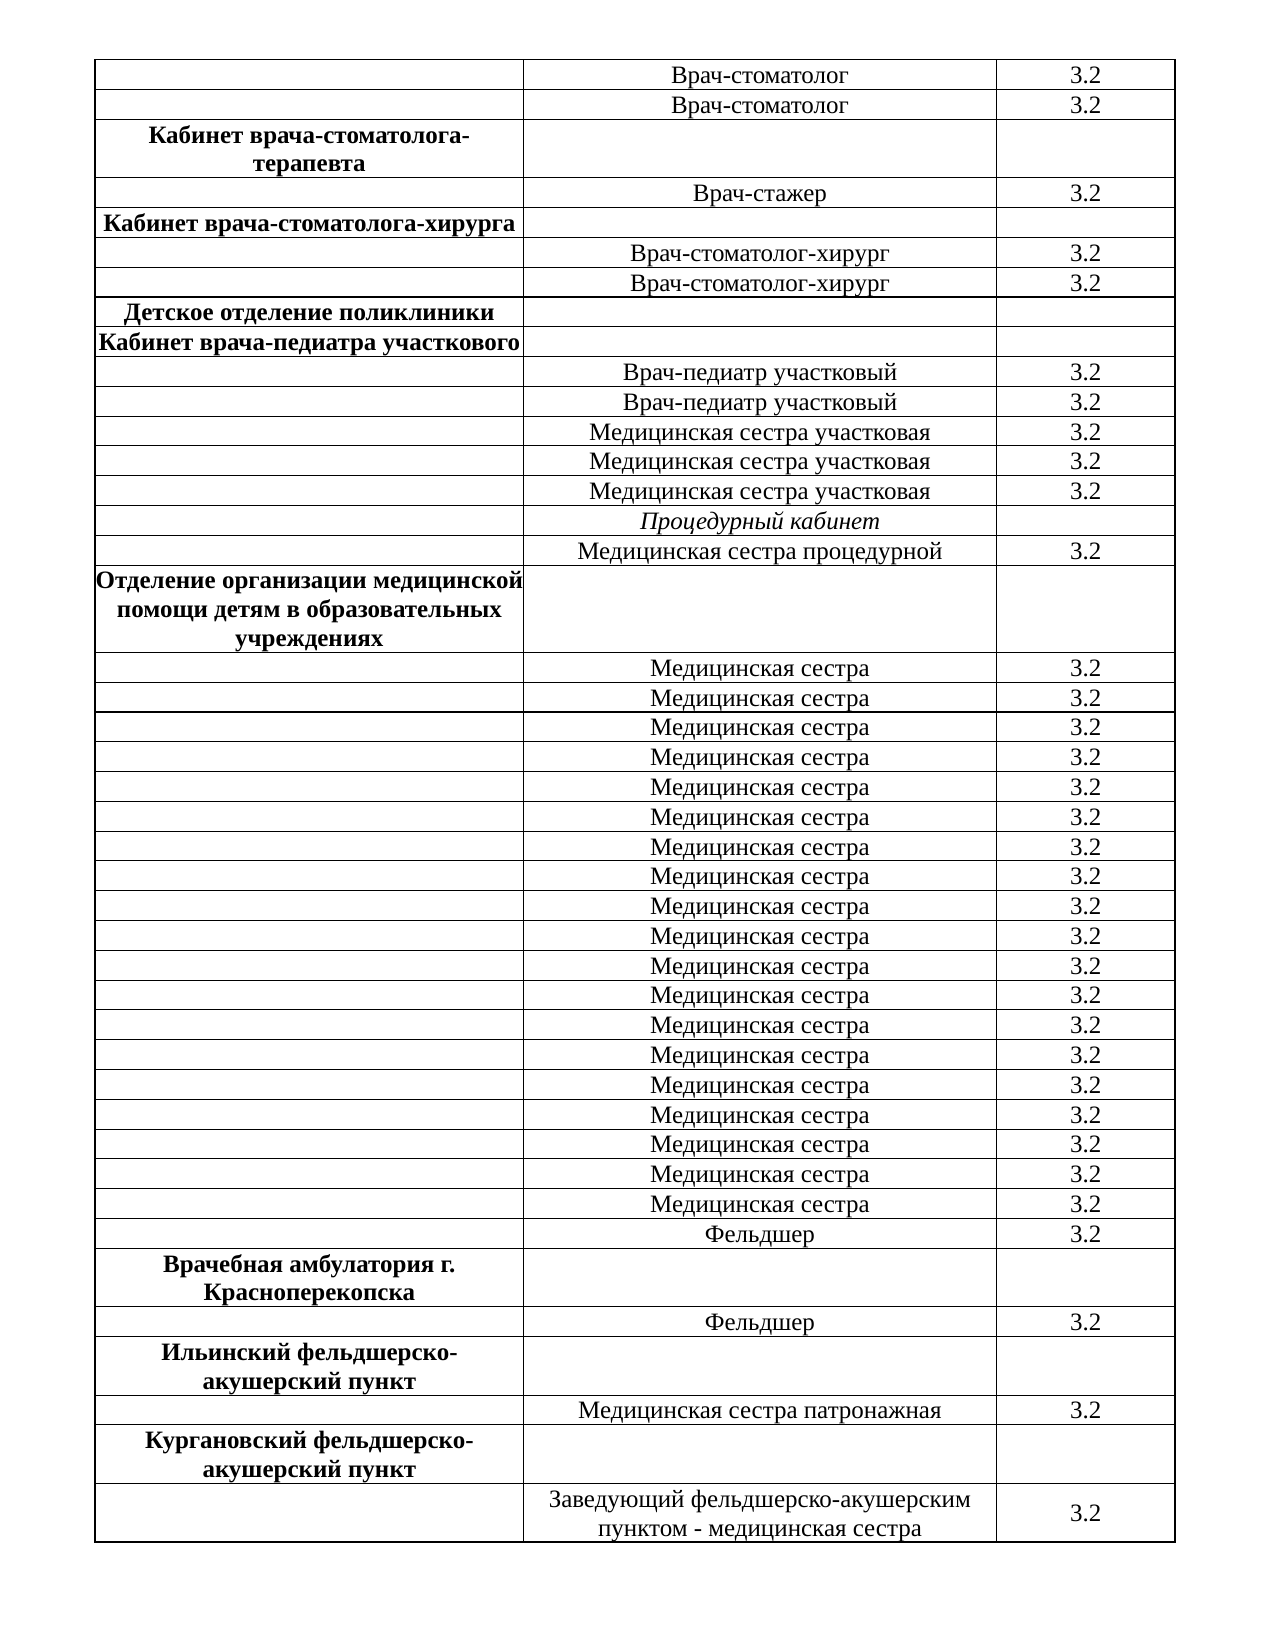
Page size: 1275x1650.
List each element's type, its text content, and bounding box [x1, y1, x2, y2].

table_cell [96, 1100, 523, 1128]
table_cell 3.2 [997, 1100, 1174, 1128]
table_cell 3.2 [997, 387, 1174, 416]
table_cell Медицинская сестра [524, 861, 996, 890]
table_cell [96, 268, 523, 296]
table_cell 3.2 [997, 357, 1174, 386]
table_cell Медицинская сестра [524, 772, 996, 801]
table_cell Медицинская сестра [524, 653, 996, 682]
table_cell 3.2 [997, 417, 1174, 445]
table_cell [997, 1337, 1174, 1394]
table_cell [96, 446, 523, 475]
table_cell 3.2 [997, 742, 1174, 771]
table_cell Кабинет врача-педиатра участкового [96, 327, 523, 356]
table_cell [96, 772, 523, 801]
table_cell Медицинская сестра патронажная [524, 1396, 996, 1424]
table_cell [96, 1219, 523, 1248]
table_cell Медицинская сестра [524, 1189, 996, 1218]
table_cell 3.2 [997, 1130, 1174, 1158]
table_cell [96, 683, 523, 711]
table_cell 3.2 [997, 1219, 1174, 1248]
table_cell Медицинская сестра [524, 713, 996, 741]
table_cell Медицинская сестра [524, 1010, 996, 1039]
table_cell Процедурный кабинет [524, 506, 996, 535]
table_cell 3.2 [997, 1189, 1174, 1218]
table_cell Фельдшер [524, 1307, 996, 1336]
table_cell [96, 861, 523, 890]
table_cell 3.2 [997, 1484, 1174, 1541]
table_cell 3.2 [997, 772, 1174, 801]
table_cell Медицинская сестра [524, 742, 996, 771]
table_cell 3.2 [997, 476, 1174, 505]
table_cell Кабинет врача-стоматолога-хирурга [96, 208, 523, 237]
table_cell [997, 208, 1174, 237]
table_cell [96, 1130, 523, 1158]
table_cell [96, 1396, 523, 1424]
table_cell [524, 208, 996, 237]
table_cell 3.2 [997, 1396, 1174, 1424]
table_cell [997, 1249, 1174, 1306]
table_cell [524, 1425, 996, 1483]
table_cell [96, 1070, 523, 1099]
table_cell Кургановский фельдшерско-акушерский пункт [96, 1425, 523, 1483]
table_cell [96, 1010, 523, 1039]
table_cell 3.2 [997, 238, 1174, 267]
table_cell Медицинская сестра [524, 921, 996, 950]
table_cell 3.2 [997, 713, 1174, 741]
table_cell [96, 981, 523, 1009]
table_cell Медицинская сестра участковая [524, 476, 996, 505]
table_cell 3.2 [997, 178, 1174, 207]
table_cell 3.2 [997, 891, 1174, 920]
table_cell 3.2 [997, 832, 1174, 860]
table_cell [524, 1484, 996, 1541]
table_cell 3.2 [997, 90, 1174, 119]
table_cell 3.2 [997, 981, 1174, 1009]
table_cell [96, 1189, 523, 1218]
table_cell 3.2 [997, 1010, 1174, 1039]
table_cell Врач-стажер [524, 178, 996, 207]
table_cell Врачебная амбулатория г. Красноперекопска [96, 1249, 523, 1306]
table_cell [96, 921, 523, 950]
table_cell [524, 1337, 996, 1394]
table_cell Медицинская сестра процедурной [524, 536, 996, 564]
table_cell [96, 417, 523, 445]
table_cell 3.2 [997, 921, 1174, 950]
table_cell 3.2 [997, 683, 1174, 711]
table_cell Медицинская сестра [524, 981, 996, 1009]
table_cell [96, 357, 523, 386]
table_cell [96, 1040, 523, 1069]
table_cell Медицинская сестра [524, 832, 996, 860]
table_cell [96, 713, 523, 741]
table_cell [96, 1484, 523, 1541]
table_cell Фельдшер [524, 1219, 996, 1248]
table_cell [96, 1307, 523, 1336]
table_cell [96, 90, 523, 119]
table_cell [96, 178, 523, 207]
table_cell Медицинская сестра [524, 1100, 996, 1128]
table_cell Медицинская сестра [524, 1040, 996, 1069]
table_cell [96, 951, 523, 979]
table_cell [96, 476, 523, 505]
table_cell Врач-стоматолог-хирург [524, 238, 996, 267]
table_cell [524, 1249, 996, 1306]
table_cell [524, 327, 996, 356]
table_cell [96, 506, 523, 535]
table_cell [96, 536, 523, 564]
table_cell 3.2 [997, 1070, 1174, 1099]
table_cell 3.2 [997, 861, 1174, 890]
table_cell 3.2 [997, 653, 1174, 682]
table_cell 3.2 [997, 1307, 1174, 1336]
table_cell [96, 832, 523, 860]
table_cell [96, 802, 523, 831]
table_cell Медицинская сестра участковая [524, 446, 996, 475]
table_cell [96, 60, 523, 89]
table_cell Кабинет врача-стоматолога-терапевта [96, 120, 523, 177]
table_cell 3.2 [997, 446, 1174, 475]
table_cell Медицинская сестра [524, 802, 996, 831]
table_cell Врач-стоматолог-хирург [524, 268, 996, 296]
table_cell [524, 298, 996, 326]
table_cell Врач-педиатр участковый [524, 357, 996, 386]
table_cell [997, 120, 1174, 177]
table_cell Ильинский фельдшерско-акушерский пункт [96, 1337, 523, 1394]
table_cell [96, 742, 523, 771]
table_cell [997, 327, 1174, 356]
table_cell 3.2 [997, 802, 1174, 831]
table_cell Врач-стоматолог [524, 90, 996, 119]
table_cell Медицинская сестра [524, 891, 996, 920]
table_cell Отделение организации медицинской помощи детям в образовательных учреждениях [96, 566, 523, 652]
table_cell [96, 1159, 523, 1188]
table_cell [96, 653, 523, 682]
table_cell [997, 298, 1174, 326]
table_cell Медицинская сестра [524, 1130, 996, 1158]
table_cell Врач-педиатр участковый [524, 387, 996, 416]
table_cell Медицинская сестра [524, 1070, 996, 1099]
table_cell 3.2 [997, 951, 1174, 979]
table_cell Детское отделение поликлиники [96, 298, 523, 326]
table_cell Врач-стоматолог [524, 60, 996, 89]
table_cell [96, 238, 523, 267]
table_cell 3.2 [997, 60, 1174, 89]
table_cell [524, 566, 996, 652]
table_cell [997, 506, 1174, 535]
table_cell 3.2 [997, 268, 1174, 296]
table_cell [96, 891, 523, 920]
table_cell [96, 387, 523, 416]
table_cell 3.2 [997, 1040, 1174, 1069]
table_cell Медицинская сестра участковая [524, 417, 996, 445]
table_cell 3.2 [997, 536, 1174, 564]
table_cell Медицинская сестра [524, 951, 996, 979]
table_cell [997, 566, 1174, 652]
table_cell [524, 120, 996, 177]
table_cell 3.2 [997, 1159, 1174, 1188]
table_cell Медицинская сестра [524, 683, 996, 711]
table_cell [997, 1425, 1174, 1483]
table_cell Медицинская сестра [524, 1159, 996, 1188]
